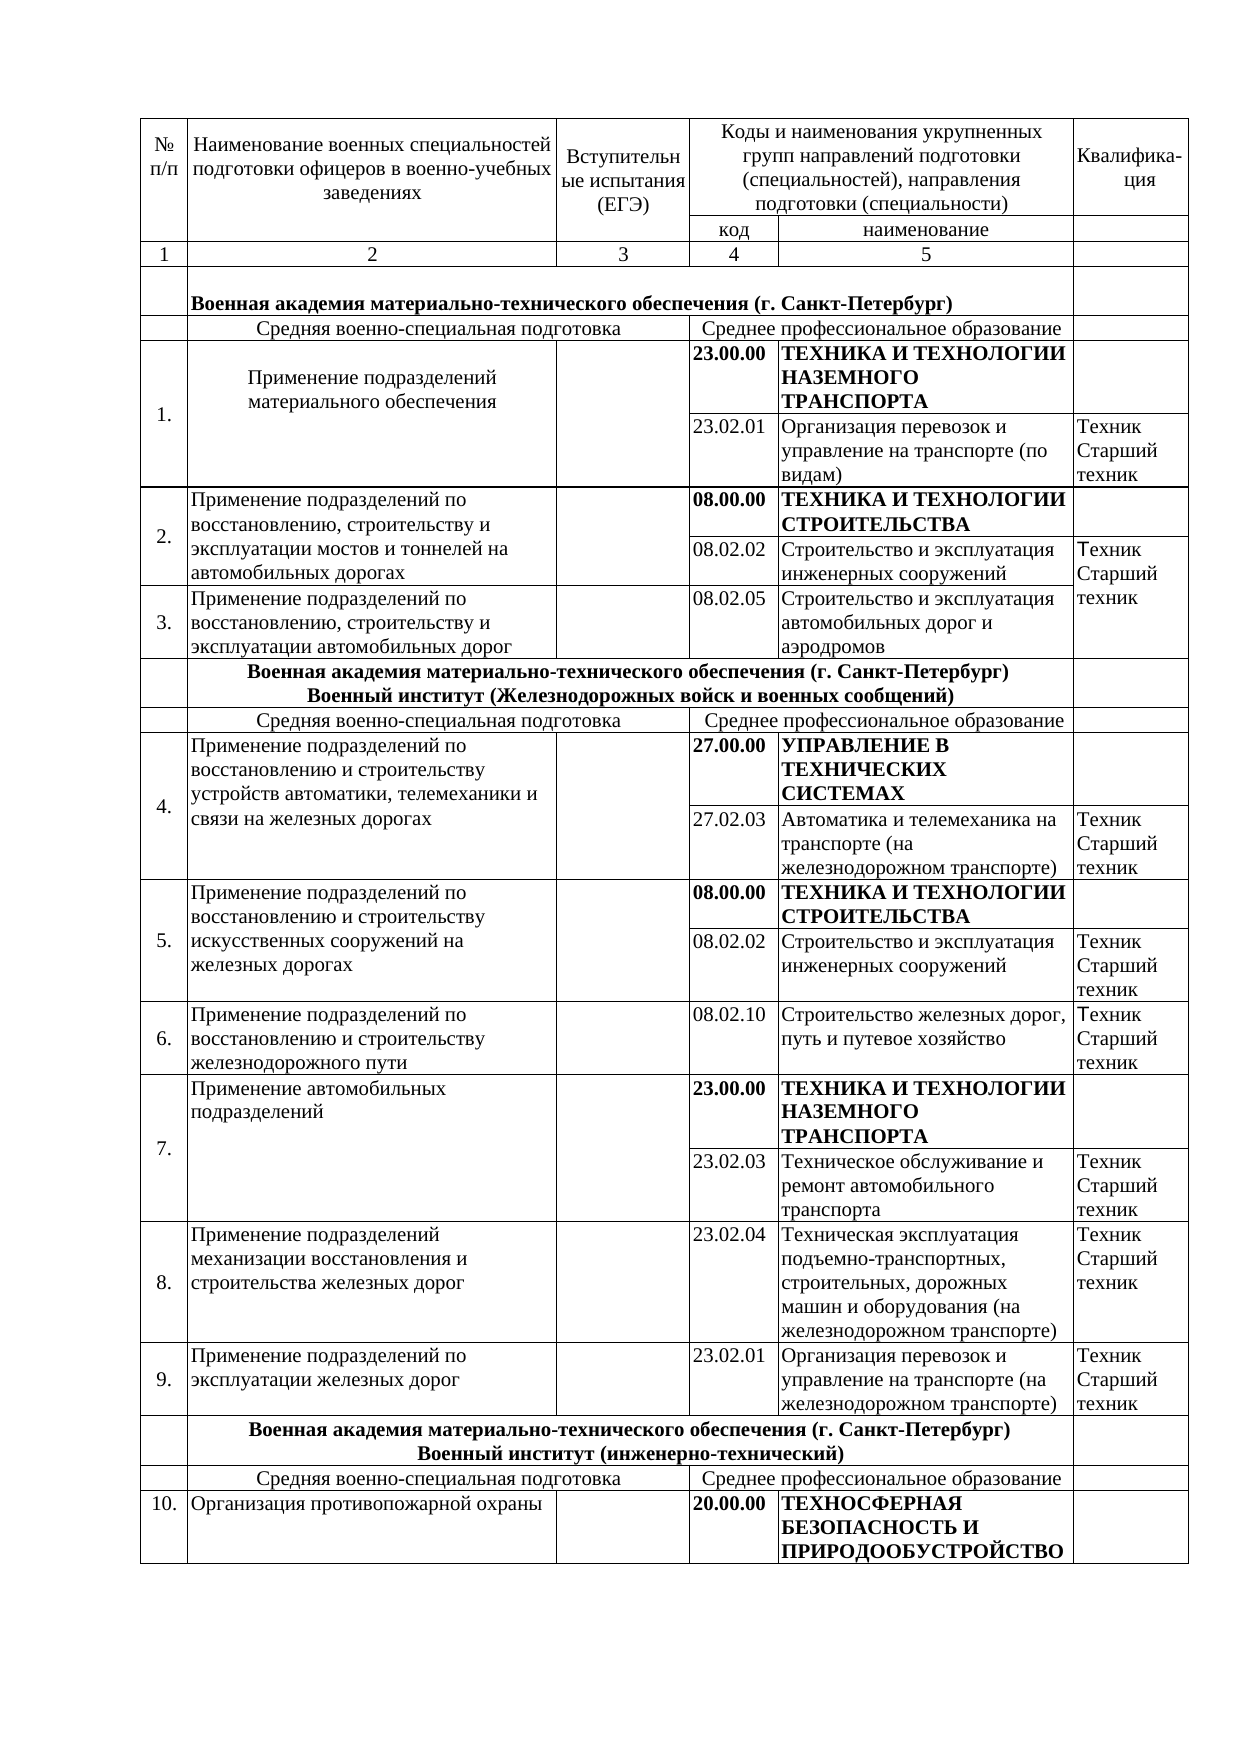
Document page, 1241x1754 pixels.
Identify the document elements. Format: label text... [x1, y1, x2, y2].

table_cell Техник Старший техник [1074, 1149, 1188, 1221]
table_cell Средняя военно-специальная подготовка [188, 1466, 689, 1490]
table_cell Строительство и эксплуатация инженерных сооружений [779, 929, 1073, 1001]
table_cell Применение подразделений по восстановлению, строительству и эксплуатации мостов и тоннелей на автомобильных дорогах [188, 488, 556, 585]
table_cell [1074, 659, 1188, 707]
table_cell УПРАВЛЕНИЕ В ТЕХНИЧЕСКИХ СИСТЕМАХ [779, 733, 1073, 805]
table_cell 8. [141, 1222, 187, 1342]
table_header Вступительные испытания (ЕГЭ) [557, 119, 689, 241]
table_cell Организация противопожарной охраны [188, 1491, 556, 1563]
table_cell [1074, 216, 1188, 241]
table_cell 4. [141, 733, 187, 879]
table_cell 4 [690, 242, 778, 266]
table_cell 2 [188, 242, 556, 266]
table_cell [141, 708, 187, 732]
table_cell 27.02.03 [690, 806, 778, 879]
table_cell 08.02.02 [690, 929, 778, 1001]
table_cell Техник Старший техник [1074, 414, 1188, 486]
table_cell [557, 733, 689, 879]
table_cell [1074, 733, 1188, 805]
table_cell Средняя военно-специальная подготовка [188, 316, 689, 340]
table_cell 08.02.02 [690, 537, 778, 585]
table_cell 23.00.00 [690, 341, 778, 413]
table_cell [1074, 488, 1188, 536]
table_cell Военная академия материально-технического обеспечения (г. Санкт-Петербург) Военный институт (Железнодорожных войск и военных сообщений) [188, 659, 1073, 707]
table_cell Строительство железных дорог, путь и путевое хозяйство [779, 1002, 1073, 1074]
table_cell 20.00.00 [690, 1491, 778, 1563]
table_cell наименование [779, 216, 1073, 241]
table_cell [1074, 242, 1188, 266]
table_cell [557, 1075, 689, 1221]
table_cell Организация перевозок и управление на транспорте (по видам) [779, 414, 1073, 486]
table_cell Применение подразделений механизации восстановления и строительства железных дорог [188, 1222, 556, 1342]
table_cell 3 [557, 242, 689, 266]
table_cell [141, 1466, 187, 1490]
table_cell 08.00.00 [690, 880, 778, 928]
table_cell Техническое обслуживание и ремонт автомобильного транспорта [779, 1149, 1073, 1221]
table_cell Техник Старший техник [1074, 537, 1188, 658]
table_cell 7. [141, 1075, 187, 1221]
table_cell Применение подразделений по восстановлению, строительству и эксплуатации автомобильных дорог [188, 586, 556, 658]
table_cell Среднее профессиональное образование [690, 1466, 1073, 1490]
table_cell Техник Старший техник [1074, 806, 1188, 879]
table_cell [1074, 1491, 1188, 1563]
table_cell Организация перевозок и управление на транспорте (на железнодорожном транспорте) [779, 1343, 1073, 1415]
table_cell [1074, 1075, 1188, 1148]
table_header Коды и наименования укрупненных групп направлений подготовки (специальностей), направления подготовки (специальности) [690, 119, 1073, 215]
table_cell [557, 586, 689, 658]
table_cell 5 [779, 242, 1073, 266]
table_cell ТЕХНИКА И ТЕХНОЛОГИИ СТРОИТЕЛЬСТВА [779, 488, 1073, 536]
table_cell [557, 488, 689, 585]
table_cell 23.02.01 [690, 1343, 778, 1415]
table_header Наименование военных специальностей подготовки офицеров в военно-учебных заведениях [188, 119, 556, 241]
table_cell [1074, 1416, 1188, 1464]
table_cell Применение подразделений по эксплуатации железных дорог [188, 1343, 556, 1415]
table_cell 9. [141, 1343, 187, 1415]
table_cell Военная академия материально-технического обеспечения (г. Санкт-Петербург) Военный институт (инженерно-технический) [188, 1416, 1073, 1464]
table_cell [1074, 341, 1188, 413]
table_cell Техник Старший техник [1074, 1002, 1188, 1074]
table_cell [557, 1491, 689, 1563]
table_cell [1074, 316, 1188, 340]
table_cell Средняя военно-специальная подготовка [188, 708, 689, 732]
table_cell ТЕХНОСФЕРНАЯ БЕЗОПАСНОСТЬ И ПРИРОДООБУСТРОЙСТВО [779, 1491, 1073, 1563]
table_cell 08.00.00 [690, 488, 778, 536]
table_cell [141, 316, 187, 340]
table_cell 6. [141, 1002, 187, 1074]
table_header Квалифика- ция [1074, 119, 1188, 215]
table_cell 10. [141, 1491, 187, 1563]
table_cell 5. [141, 880, 187, 1001]
table_cell Применение автомобильных подразделений [188, 1075, 556, 1221]
table_cell [557, 1343, 689, 1415]
table_cell 3. [141, 586, 187, 658]
table_cell 08.02.05 [690, 586, 778, 658]
table_cell 23.02.04 [690, 1222, 778, 1342]
table_cell Среднее профессиональное образование [690, 708, 1073, 732]
table_cell 2. [141, 488, 187, 585]
table_cell 27.00.00 [690, 733, 778, 805]
table_cell ТЕХНИКА И ТЕХНОЛОГИИ НАЗЕМНОГО ТРАНСПОРТА [779, 341, 1073, 413]
table_cell Автоматика и телемеханика на транспорте (на железнодорожном транспорте) [779, 806, 1073, 879]
table_cell [557, 880, 689, 1001]
table_cell Строительство и эксплуатация автомобильных дорог и аэродромов [779, 586, 1073, 658]
table_cell Применение подразделений по восстановлению и строительству устройств автоматики, телемеханики и связи на железных дорогах [188, 733, 556, 879]
table_cell Применение подразделений по восстановлению и строительству железнодорожного пути [188, 1002, 556, 1074]
table_cell [1074, 267, 1188, 315]
table_cell 1. [141, 341, 187, 486]
table_cell [557, 341, 689, 486]
table_cell 23.02.01 [690, 414, 778, 486]
table_cell [1074, 1466, 1188, 1490]
table_cell Техник Старший техник [1074, 1343, 1188, 1415]
table_header № п/п [141, 119, 187, 241]
table_cell [141, 267, 187, 315]
table_cell 23.00.00 [690, 1075, 778, 1148]
table_cell [141, 1416, 187, 1464]
table_cell 08.02.10 [690, 1002, 778, 1074]
table_cell ТЕХНИКА И ТЕХНОЛОГИИ СТРОИТЕЛЬСТВА [779, 880, 1073, 928]
table_cell Применение подразделений материального обеспечения [188, 341, 556, 486]
table_cell 23.02.03 [690, 1149, 778, 1221]
table_cell 1 [141, 242, 187, 266]
table_cell Применение подразделений по восстановлению и строительству искусственных сооружений на железных дорогах [188, 880, 556, 1001]
table_cell ТЕХНИКА И ТЕХНОЛОГИИ НАЗЕМНОГО ТРАНСПОРТА [779, 1075, 1073, 1148]
table_cell Техник Старший техник [1074, 1222, 1188, 1342]
table_cell код [690, 216, 778, 241]
table_cell [557, 1222, 689, 1342]
table_cell [1074, 708, 1188, 732]
table_cell [557, 1002, 689, 1074]
table_cell Строительство и эксплуатация инженерных сооружений [779, 537, 1073, 585]
table_cell Среднее профессиональное образование [690, 316, 1073, 340]
table_cell Военная академия материально-технического обеспечения (г. Санкт-Петербург) [188, 267, 1073, 315]
table_cell Техник Старший техник [1074, 929, 1188, 1001]
table_cell [1074, 880, 1188, 928]
table_cell [141, 659, 187, 707]
table_cell Техническая эксплуатация подъемно-транспортных, строительных, дорожных машин и оборудования (на железнодорожном транспорте) [779, 1222, 1073, 1342]
